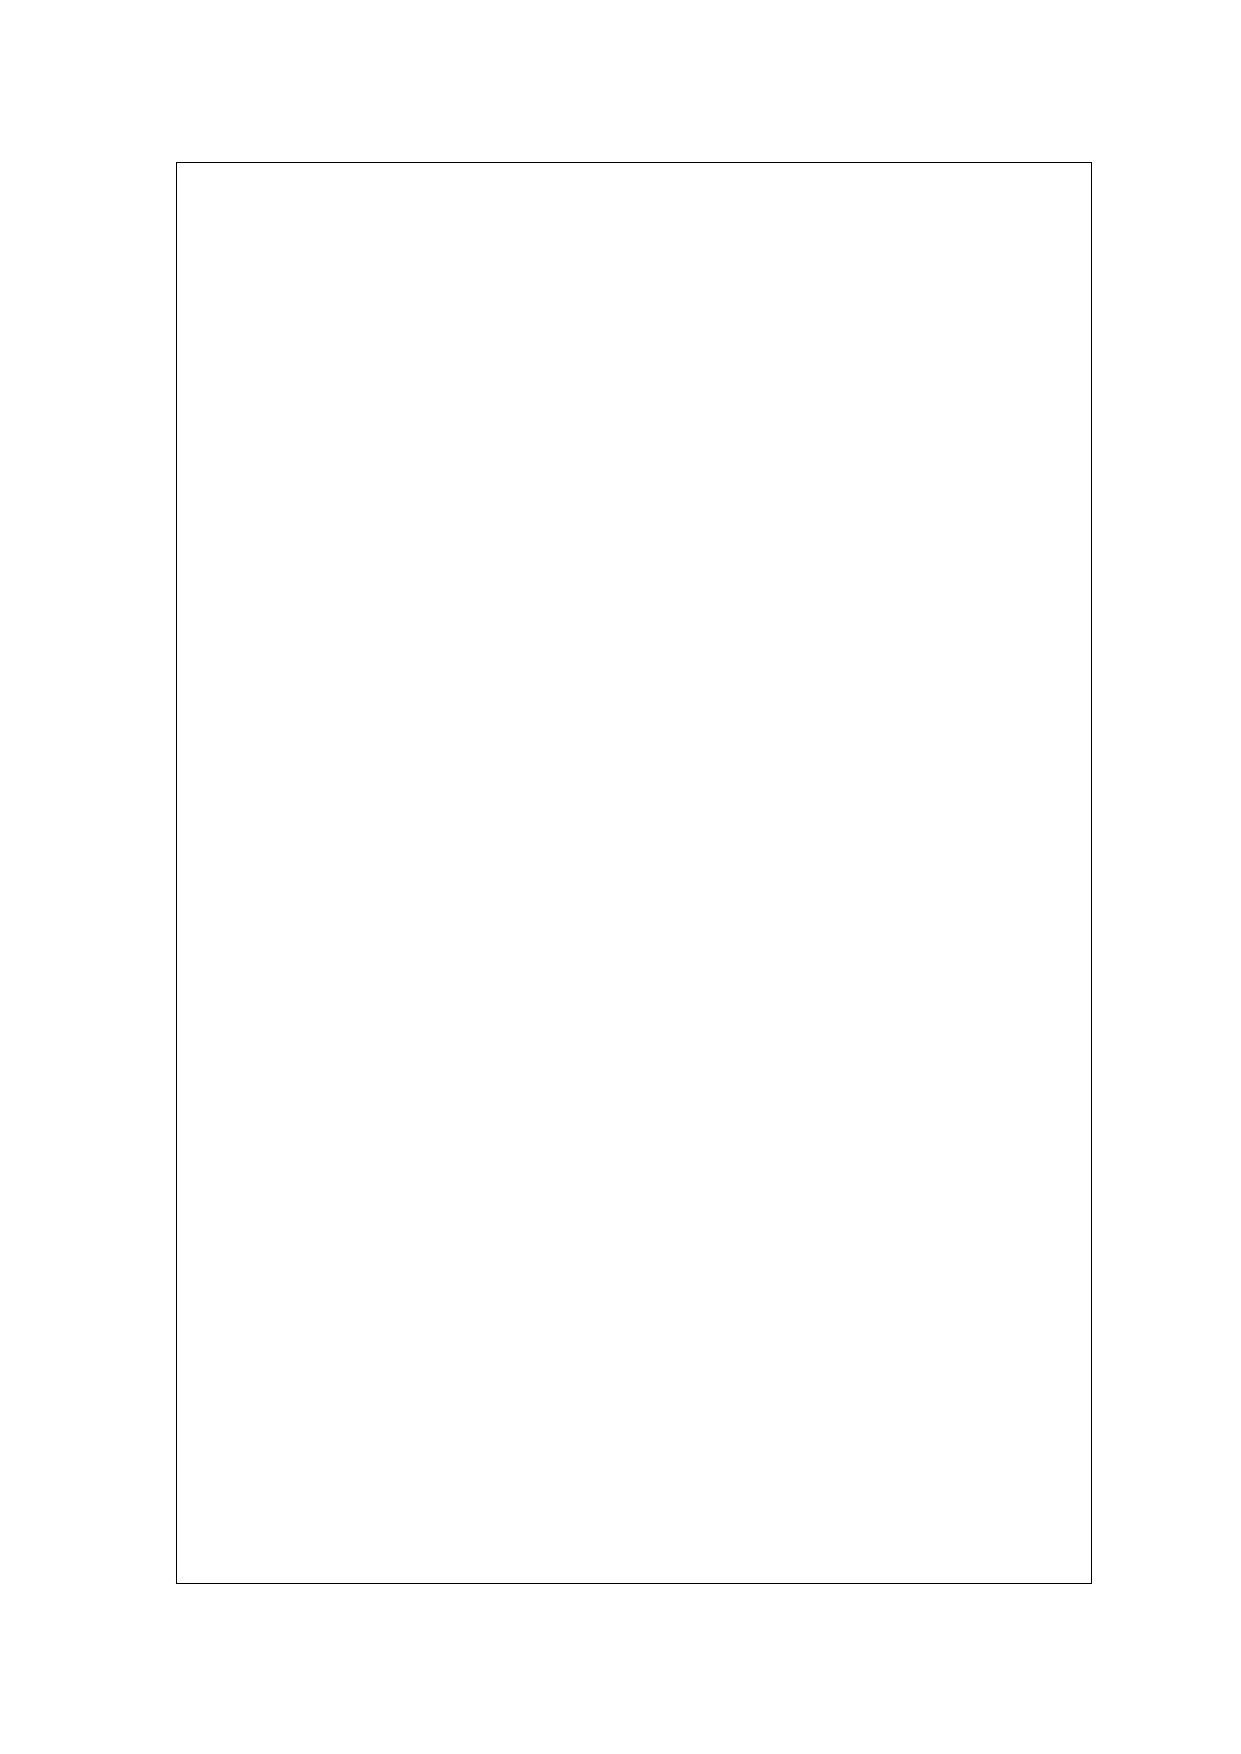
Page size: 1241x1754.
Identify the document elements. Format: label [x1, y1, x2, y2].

table_header [177, 163, 1091, 1583]
